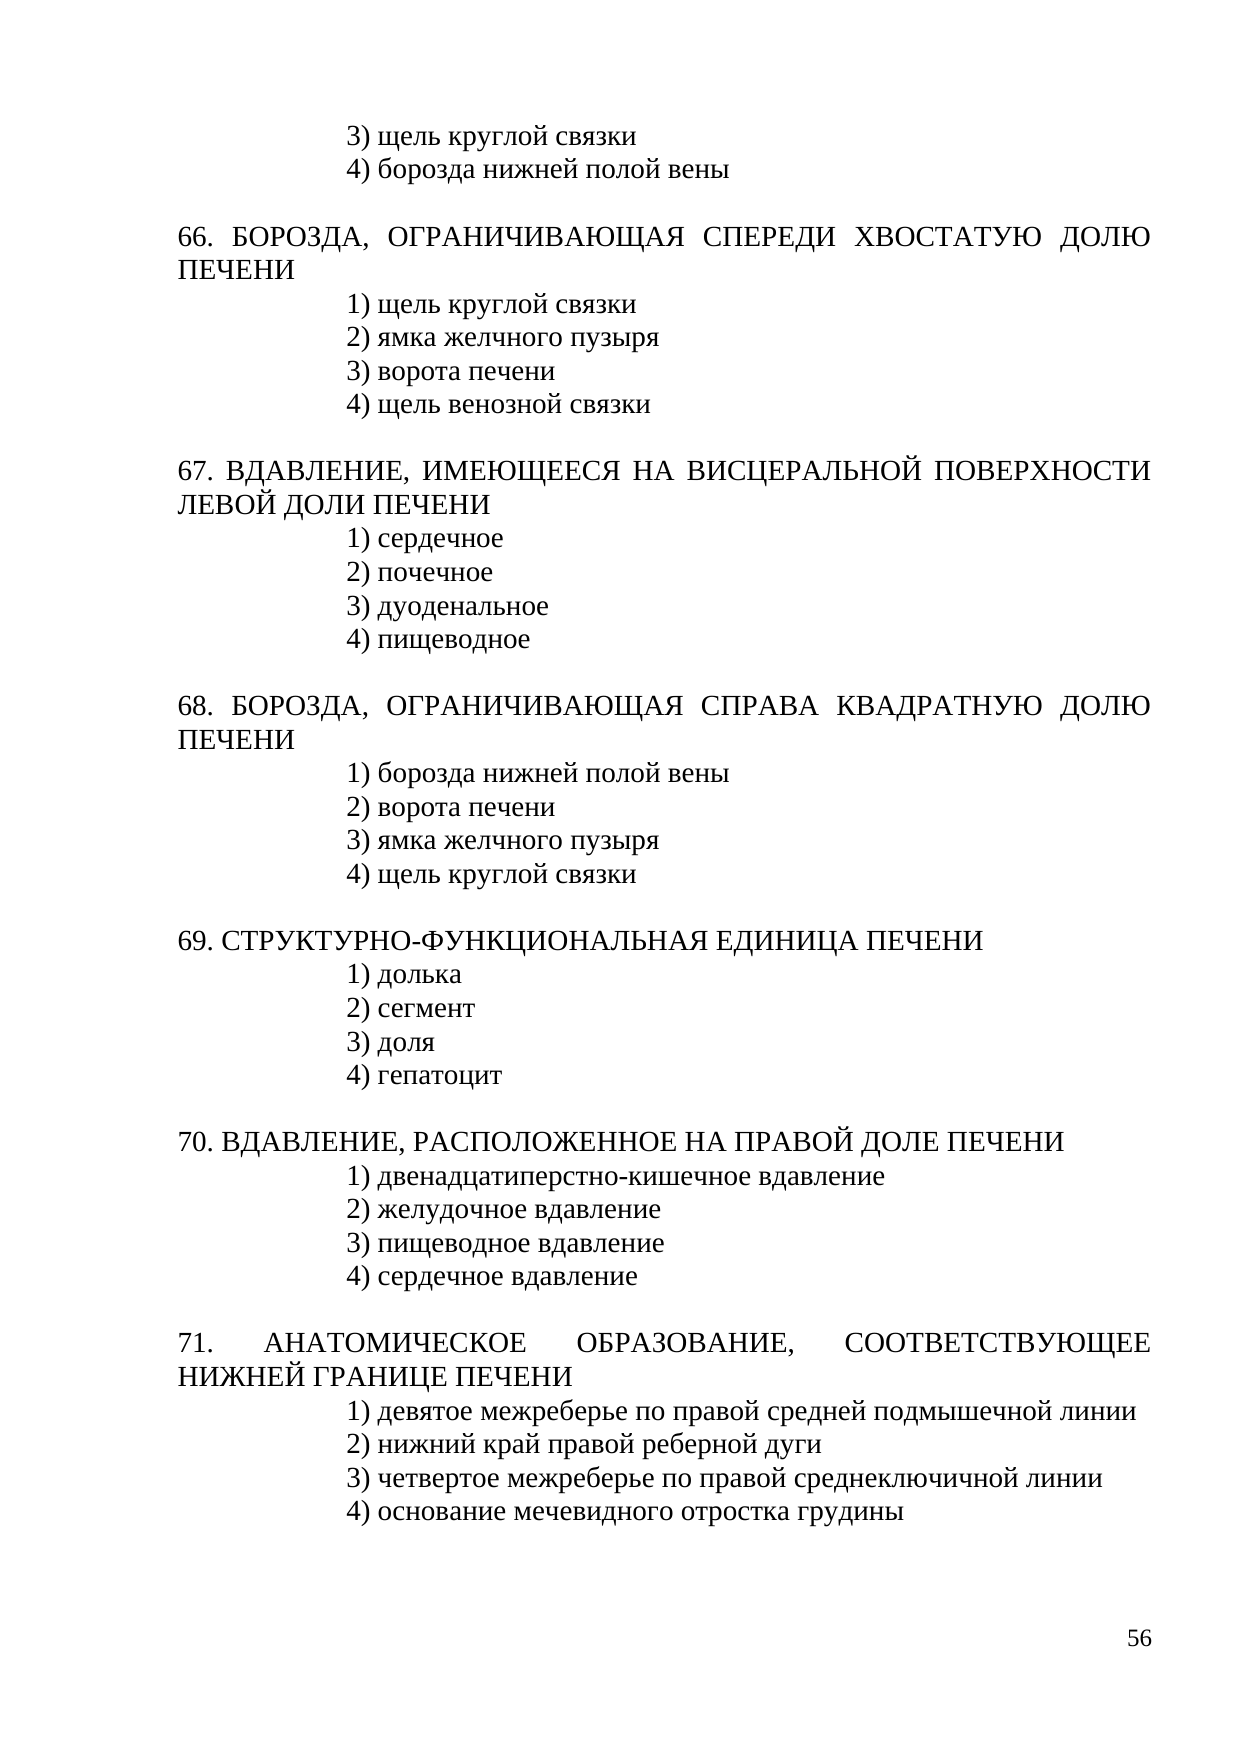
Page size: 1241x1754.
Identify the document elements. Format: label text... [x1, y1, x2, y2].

text 71. анатомическое образование, соответствующее нижней границе печени [177, 1326, 1152, 1393]
text 2) нижний край правой реберной дуги [346, 1426, 1152, 1460]
text 2) желудочное вдавление [346, 1191, 1152, 1225]
text 2) сегмент [346, 990, 1152, 1024]
text 4) щель круглой связки [346, 856, 1152, 889]
text 2) ворота печени [346, 789, 1152, 822]
text 1) девятое межреберье по правой средней подмышечной линии [346, 1393, 1152, 1426]
text 68. бороздА, ограничивающАЯ справа квадратную долю печени [177, 688, 1152, 755]
text 3) пищеводное вдавление [346, 1225, 1152, 1258]
text 4) щель венозной связки [346, 386, 1152, 420]
text 70. вдавление, располоЖенное на правой доле печени [177, 1124, 1152, 1158]
text 1) сердечное [346, 521, 1152, 554]
text 1) борозда нижней полой вены [346, 755, 1152, 789]
text 1) щель круглой связки [346, 286, 1152, 319]
text 1) долька [346, 957, 1152, 990]
text 66. бороздА, ограничивающАЯ спереди хвостатую долю печени [177, 219, 1152, 286]
text 3) ворота печени [346, 353, 1152, 386]
text 3) доля [346, 1024, 1152, 1057]
text 3) дуоденальное [346, 588, 1152, 621]
text 69. структурно-функциональная единица печени [177, 923, 1152, 957]
text 2) ямка желчного пузыря [346, 319, 1152, 353]
text 67. вдавление, имеющееся на висцеральной поверхности левой доли печени [177, 453, 1152, 521]
text 2) почечное [346, 554, 1152, 588]
text 4) борозда нижней полой вены [346, 152, 1152, 185]
text 4) сердечное вдавление [346, 1258, 1152, 1292]
text 3) щель круглой связки [346, 118, 1152, 152]
text 1) двенадцатиперстно-кишечное вдавление [346, 1158, 1152, 1191]
text 4) гепатоцит [346, 1057, 1152, 1091]
text 3) ямка желчного пузыря [346, 822, 1152, 856]
text 4) основание мечевидного отростка грудины [346, 1493, 1152, 1527]
text 3) четвертое межреберье по правой среднеключичной линии [346, 1460, 1152, 1493]
text 4) пищеводное [346, 621, 1152, 655]
